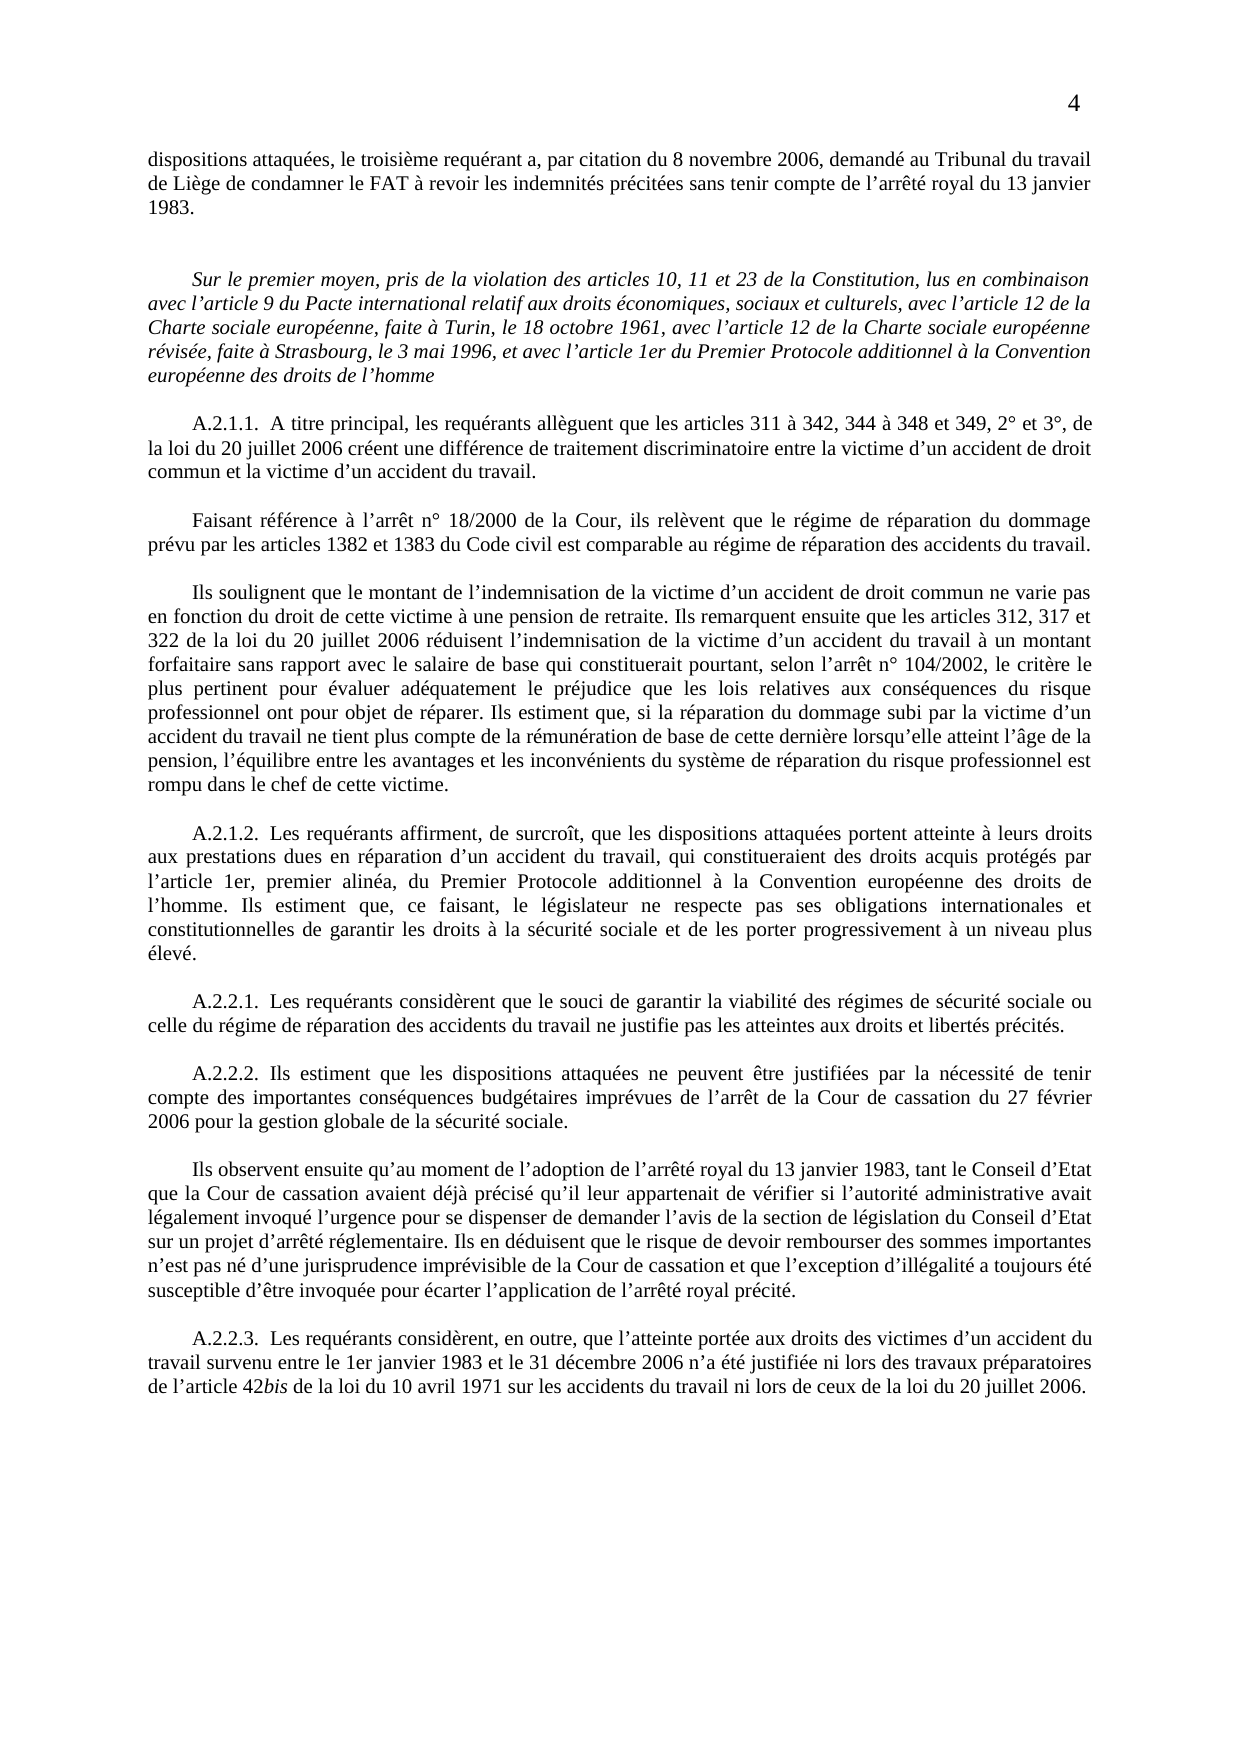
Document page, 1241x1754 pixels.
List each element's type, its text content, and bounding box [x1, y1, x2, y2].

text Ils soulignent que le montant de l’indemnisation de la victime d’un accident de droit commun ne varie pas en fonction du droit de cette victime à une pension de retraite. Ils remarquent ensuite que les articles 312, 317 et 322 de la loi du 20 juillet 2006 réduisent l’indemnisation de la victime d’un accident du travail à un montant forfaitaire sans rapport avec le salaire de base qui constituerait pourtant, selon l’arrêt n° 104/2002, le critère le plus pertinent pour évaluer adéquatement le préjudice que les lois relatives aux conséquences du risque professionnel ont pour objet de réparer. Ils estiment que, si la réparation du dommage subi par la victime d’un accident du travail ne tient plus compte de la rémunération de base de cette dernière lorsqu’elle atteint l’âge de la pension, l’équilibre entre les avantages et les inconvénients du système de réparation du risque professionnel est rompu dans le chef de cette victime. [148, 580, 1093, 796]
list Ils estiment que les dispositions attaquées ne peuvent être justifiées par la nécessité de tenir compte des importantes conséquences budgétaires imprévues de l’arrêt de la Cour de cassation du 27 février 2006 pour la gestion globale de la sécurité sociale. [148, 1061, 1093, 1133]
list Les requérants affirment, de surcroît, que les dispositions attaquées portent atteinte à leurs droits aux prestations dues en réparation d’un accident du travail, qui constitueraient des droits acquis protégés par l’article 1er, premier alinéa, du Premier Protocole additionnel à la Convention européenne des droits de l’homme. Ils estiment que, ce faisant, le législateur ne respecte pas ses obligations internationales et constitutionnelles de garantir les droits à la sécurité sociale et de les porter progressivement à un niveau plus élevé. [148, 820, 1093, 965]
list Les requérants considèrent, en outre, que l’atteinte portée aux droits des victimes d’un accident du travail survenu entre le 1er janvier 1983 et le 31 décembre 2006 n’a été justifiée ni lors des travaux préparatoires de l’article 42bis de la loi du 10 avril 1971 sur les accidents du travail ni lors de ceux de la loi du 20 juillet 2006. [148, 1326, 1093, 1398]
list Les requérants considèrent que le souci de garantir la viabilité des régimes de sécurité sociale ou celle du régime de réparation des accidents du travail ne justifie pas les atteintes aux droits et libertés précités. [148, 989, 1093, 1037]
text dispositions attaquées, le troisième requérant a, par citation du 8 novembre 2006, demandé au Tribunal du travail de Liège de condamner le FAT à revoir les indemnités précitées sans tenir compte de l’arrêté royal du 13 janvier 1983. [148, 147, 1093, 219]
text Sur le premier moyen, pris de la violation des articles 10, 11 et 23 de la Constitution, lus en combinaison avec l’article 9 du Pacte international relatif aux droits économiques, sociaux et culturels, avec l’article 12 de la Charte sociale européenne, faite à Turin, le 18 octobre 1961, avec l’article 12 de la Charte sociale européenne révisée, faite à Strasbourg, le 3 mai 1996, et avec l’article 1er du Premier Protocole additionnel à la Convention européenne des droits de l’homme [148, 267, 1093, 387]
text Ils observent ensuite qu’au moment de l’adoption de l’arrêté royal du 13 janvier 1983, tant le Conseil d’Etat que la Cour de cassation avaient déjà précisé qu’il leur appartenait de vérifier si l’autorité administrative avait légalement invoqué l’urgence pour se dispenser de demander l’avis de la section de législation du Conseil d’Etat sur un projet d’arrêté réglementaire. Ils en déduisent que le risque de devoir rembourser des sommes importantes n’est pas né d’une jurisprudence imprévisible de la Cour de cassation et que l’exception d’illégalité a toujours été susceptible d’être invoquée pour écarter l’application de l’arrêté royal précité. [148, 1157, 1093, 1302]
list A titre principal, les requérants allèguent que les articles 311 à 342, 344 à 348 et 349, 2° et 3°, de la loi du 20 juillet 2006 créent une différence de traitement discriminatoire entre la victime d’un accident de droit commun et la victime d’un accident du travail. [148, 411, 1093, 483]
text Faisant référence à l’arrêt n° 18/2000 de la Cour, ils relèvent que le régime de réparation du dommage prévu par les articles 1382 et 1383 du Code civil est comparable au régime de réparation des accidents du travail. [148, 507, 1093, 556]
